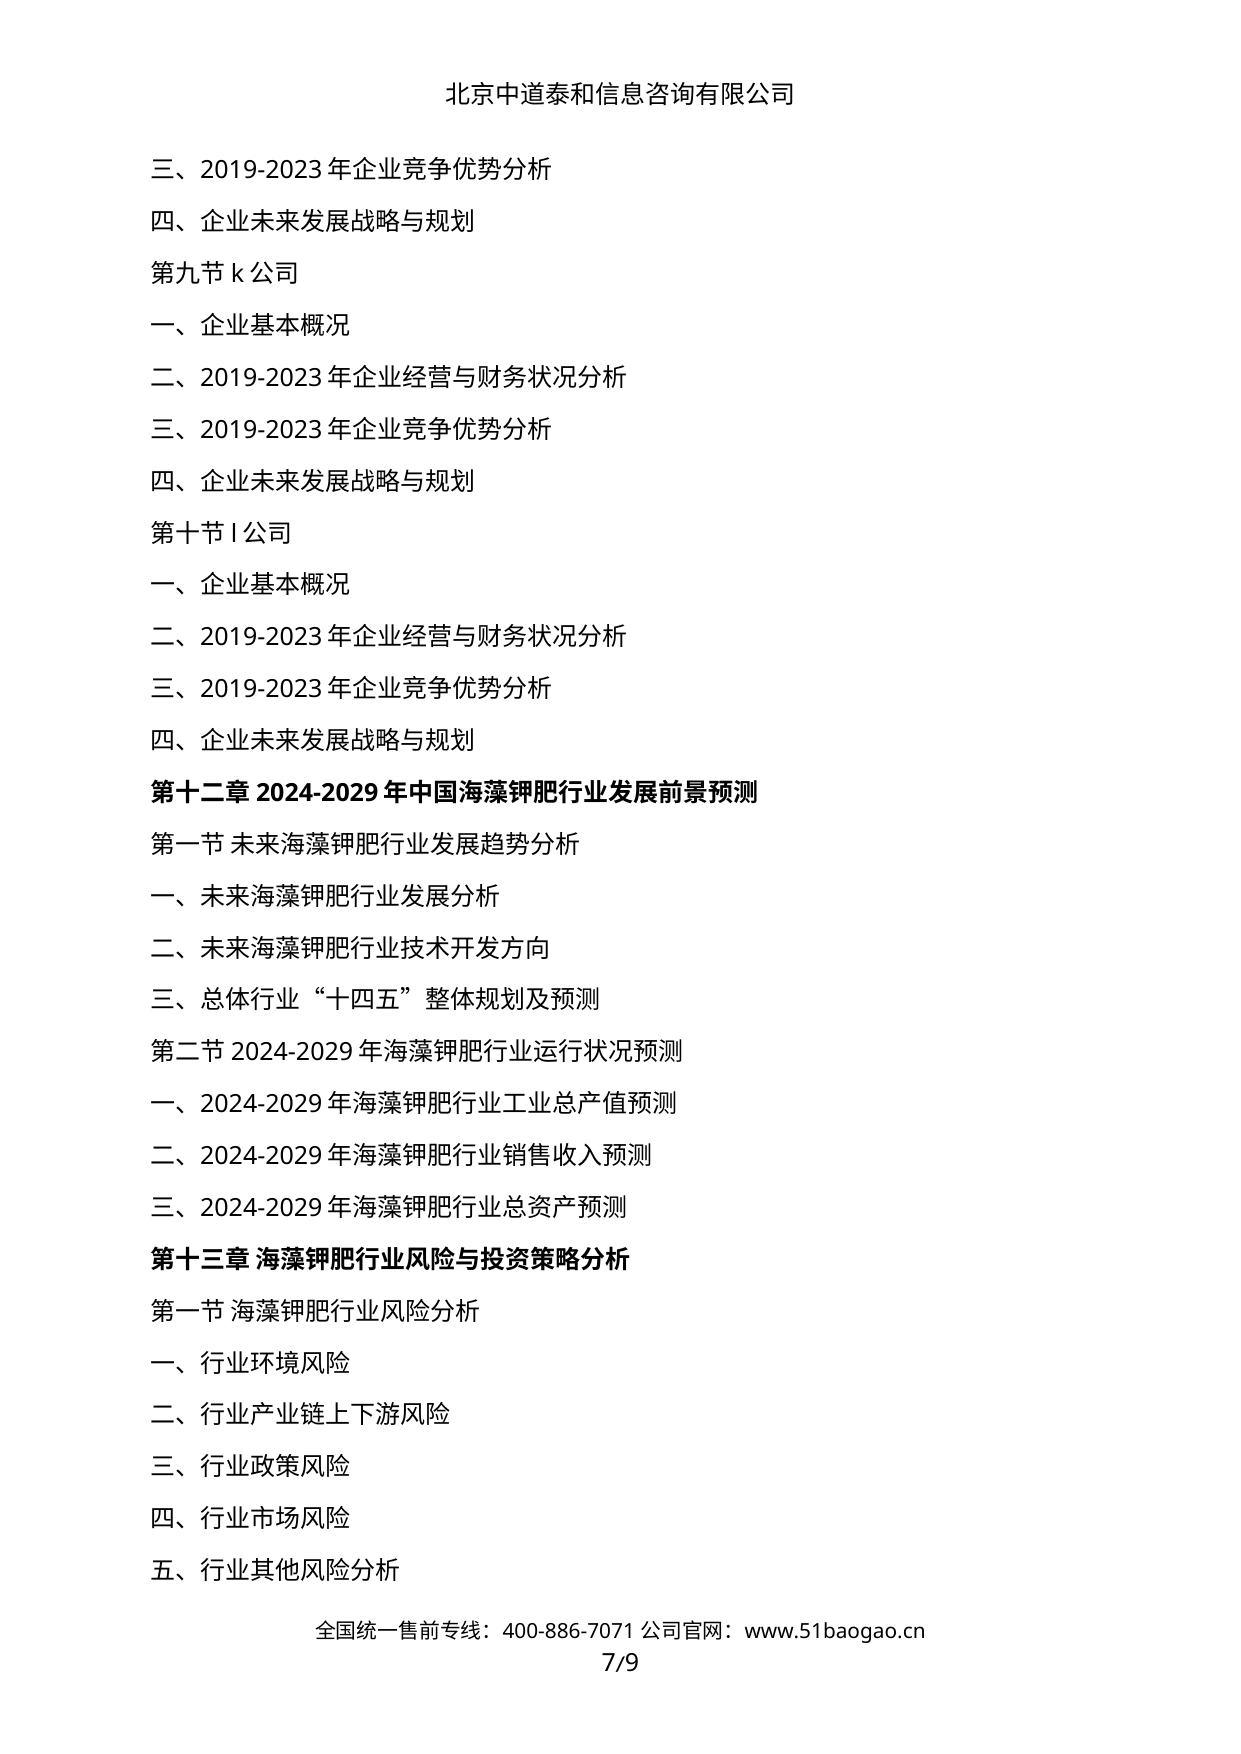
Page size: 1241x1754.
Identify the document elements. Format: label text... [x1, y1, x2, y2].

text 第一节 海藻钾肥行业风险分析 [150, 1291, 1090, 1327]
text 第九节 k公司 [150, 254, 1090, 290]
text 二、行业产业链上下游风险 [150, 1395, 1090, 1431]
text 一、未来海藻钾肥行业发展分析 [150, 876, 1090, 912]
text 第十节 l公司 [150, 513, 1090, 549]
text 三、2019-2023年企业竞争优势分析 [150, 409, 1090, 446]
text 一、企业基本概况 [150, 306, 1090, 342]
text 五、行业其他风险分析 [150, 1551, 1090, 1587]
text 第十三章 海藻钾肥行业风险与投资策略分析 [150, 1239, 1090, 1276]
text 第一节 未来海藻钾肥行业发展趋势分析 [150, 824, 1090, 861]
text 三、总体行业“十四五”整体规划及预测 [150, 980, 1090, 1016]
text 二、未来海藻钾肥行业技术开发方向 [150, 928, 1090, 964]
text 四、企业未来发展战略与规划 [150, 461, 1090, 497]
text 一、2024-2029年海藻钾肥行业工业总产值预测 [150, 1084, 1090, 1120]
text 三、2019-2023年企业竞争优势分析 [150, 669, 1090, 705]
text 二、2024-2029年海藻钾肥行业销售收入预测 [150, 1136, 1090, 1172]
text 四、行业市场风险 [150, 1499, 1090, 1535]
text 四、企业未来发展战略与规划 [150, 202, 1090, 238]
text 三、2024-2029年海藻钾肥行业总资产预测 [150, 1187, 1090, 1224]
text 四、企业未来发展战略与规划 [150, 721, 1090, 757]
text 一、企业基本概况 [150, 565, 1090, 601]
text 一、行业环境风险 [150, 1343, 1090, 1379]
text 二、2019-2023年企业经营与财务状况分析 [150, 617, 1090, 653]
text 第二节 2024-2029年海藻钾肥行业运行状况预测 [150, 1032, 1090, 1068]
text 三、行业政策风险 [150, 1447, 1090, 1483]
text 二、2019-2023年企业经营与财务状况分析 [150, 357, 1090, 394]
text 第十二章 2024-2029年中国海藻钾肥行业发展前景预测 [150, 772, 1090, 809]
text 三、2019-2023年企业竞争优势分析 [150, 150, 1090, 186]
